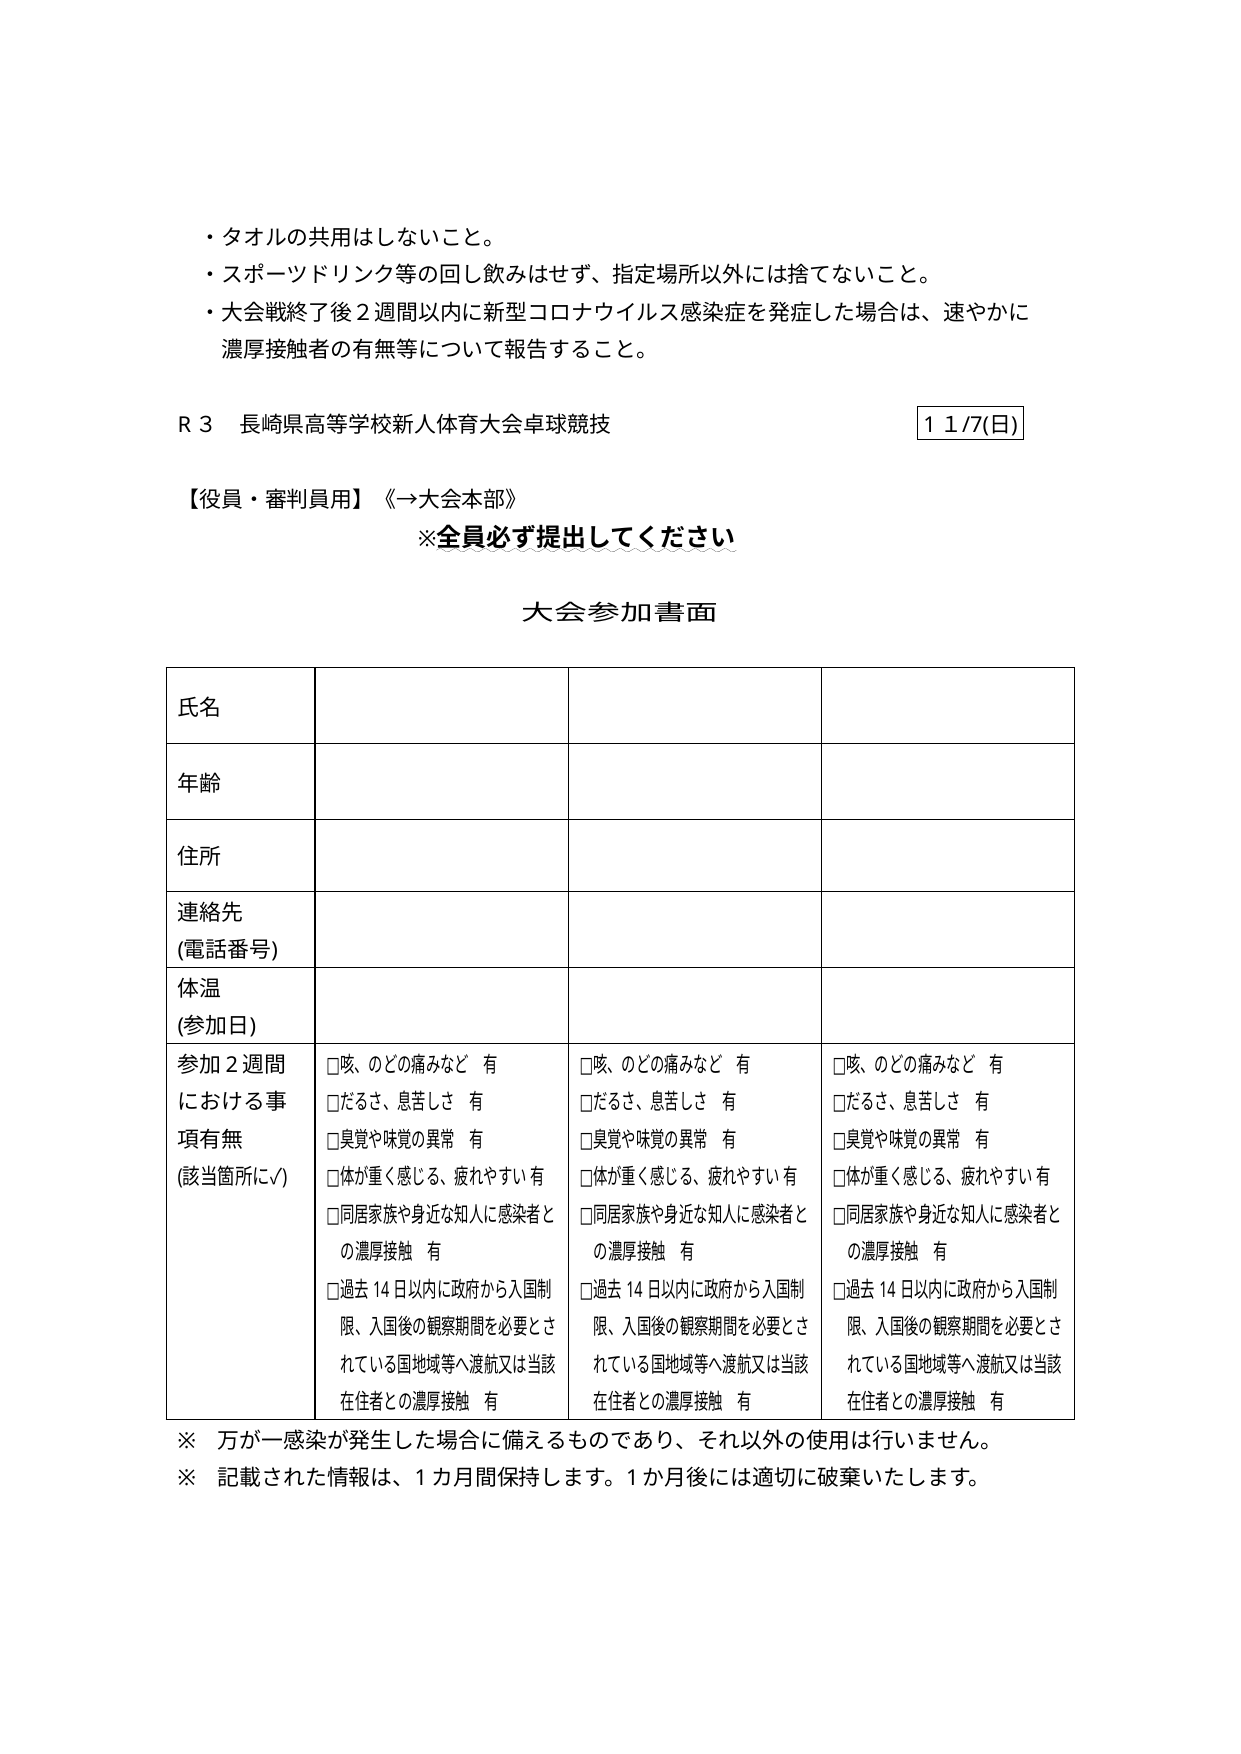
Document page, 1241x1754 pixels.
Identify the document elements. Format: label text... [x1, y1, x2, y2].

table_cell [822, 892, 1074, 967]
text ※ 記載された情報は、1カ月間保持します。1か月後には適切に破棄いたします。 [177, 1457, 1063, 1495]
table_cell 連絡先 (電話番号) [167, 892, 314, 967]
text ・大会戦終了後２週間以内に新型コロナウイルス感染症を発症した場合は、速やかに [177, 292, 1063, 329]
text ・タオルの共用はしないこと。 [177, 217, 1063, 254]
table_header [569, 668, 821, 743]
text ・スポーツドリンク等の回し飲みはせず、指定場所以外には捨てないこと。 [177, 254, 1063, 292]
table_cell [822, 744, 1074, 819]
table_header [822, 668, 1074, 743]
table_cell [316, 744, 568, 819]
table_header [316, 668, 568, 743]
text ※ 万が一感染が発生した場合に備えるものであり、それ以外の使用は行いません。 [177, 1420, 1063, 1457]
text R３ 長崎県高等学校新人体育大会卓球競技 1１/7(日) [177, 404, 1063, 442]
table_cell [316, 820, 568, 891]
table_cell □咳、のどの痛みなど 有 □だるさ、息苦しさ 有 □臭覚や味覚の異常 有 □体が重く感じる、疲れやすい 有 □同居家族や身近な知人に感染者との濃厚接触 有 □過去14日以内に政府から入国制限、入国後の観察期間を必要とされている国地域等へ渡航又は当該在住者との濃厚接触 有 [316, 1044, 568, 1419]
table_header 氏名 [167, 668, 314, 743]
table_cell [822, 820, 1074, 891]
table_cell □咳、のどの痛みなど 有 □だるさ、息苦しさ 有 □臭覚や味覚の異常 有 □体が重く感じる、疲れやすい 有 □同居家族や身近な知人に感染者との濃厚接触 有 □過去14日以内に政府から入国制限、入国後の観察期間を必要とされている国地域等へ渡航又は当該在住者との濃厚接触 有 [569, 1044, 821, 1419]
table_cell [569, 820, 821, 891]
table_cell [822, 968, 1074, 1043]
text ※全員必ず提出してください [177, 517, 1063, 554]
table_cell 参加2週間における事項有無 (該当箇所に✓) [167, 1044, 314, 1419]
table_cell 住所 [167, 820, 314, 891]
table_cell [569, 968, 821, 1043]
table_cell [316, 968, 568, 1043]
table_cell 体温 (参加日) [167, 968, 314, 1043]
table_cell 年齢 [167, 744, 314, 819]
text 濃厚接触者の有無等について報告すること。 [177, 329, 1063, 367]
table_cell □咳、のどの痛みなど 有 □だるさ、息苦しさ 有 □臭覚や味覚の異常 有 □体が重く感じる、疲れやすい 有 □同居家族や身近な知人に感染者との濃厚接触 有 □過去14日以内に政府から入国制限、入国後の観察期間を必要とされている国地域等へ渡航又は当該在住者との濃厚接触 有 [822, 1044, 1074, 1419]
table_cell [316, 892, 568, 967]
table_cell [569, 744, 821, 819]
table_cell [569, 892, 821, 967]
text 大会参加書面 [177, 592, 1063, 629]
text 【役員・審判員用】《→大会本部》 [177, 479, 1063, 517]
